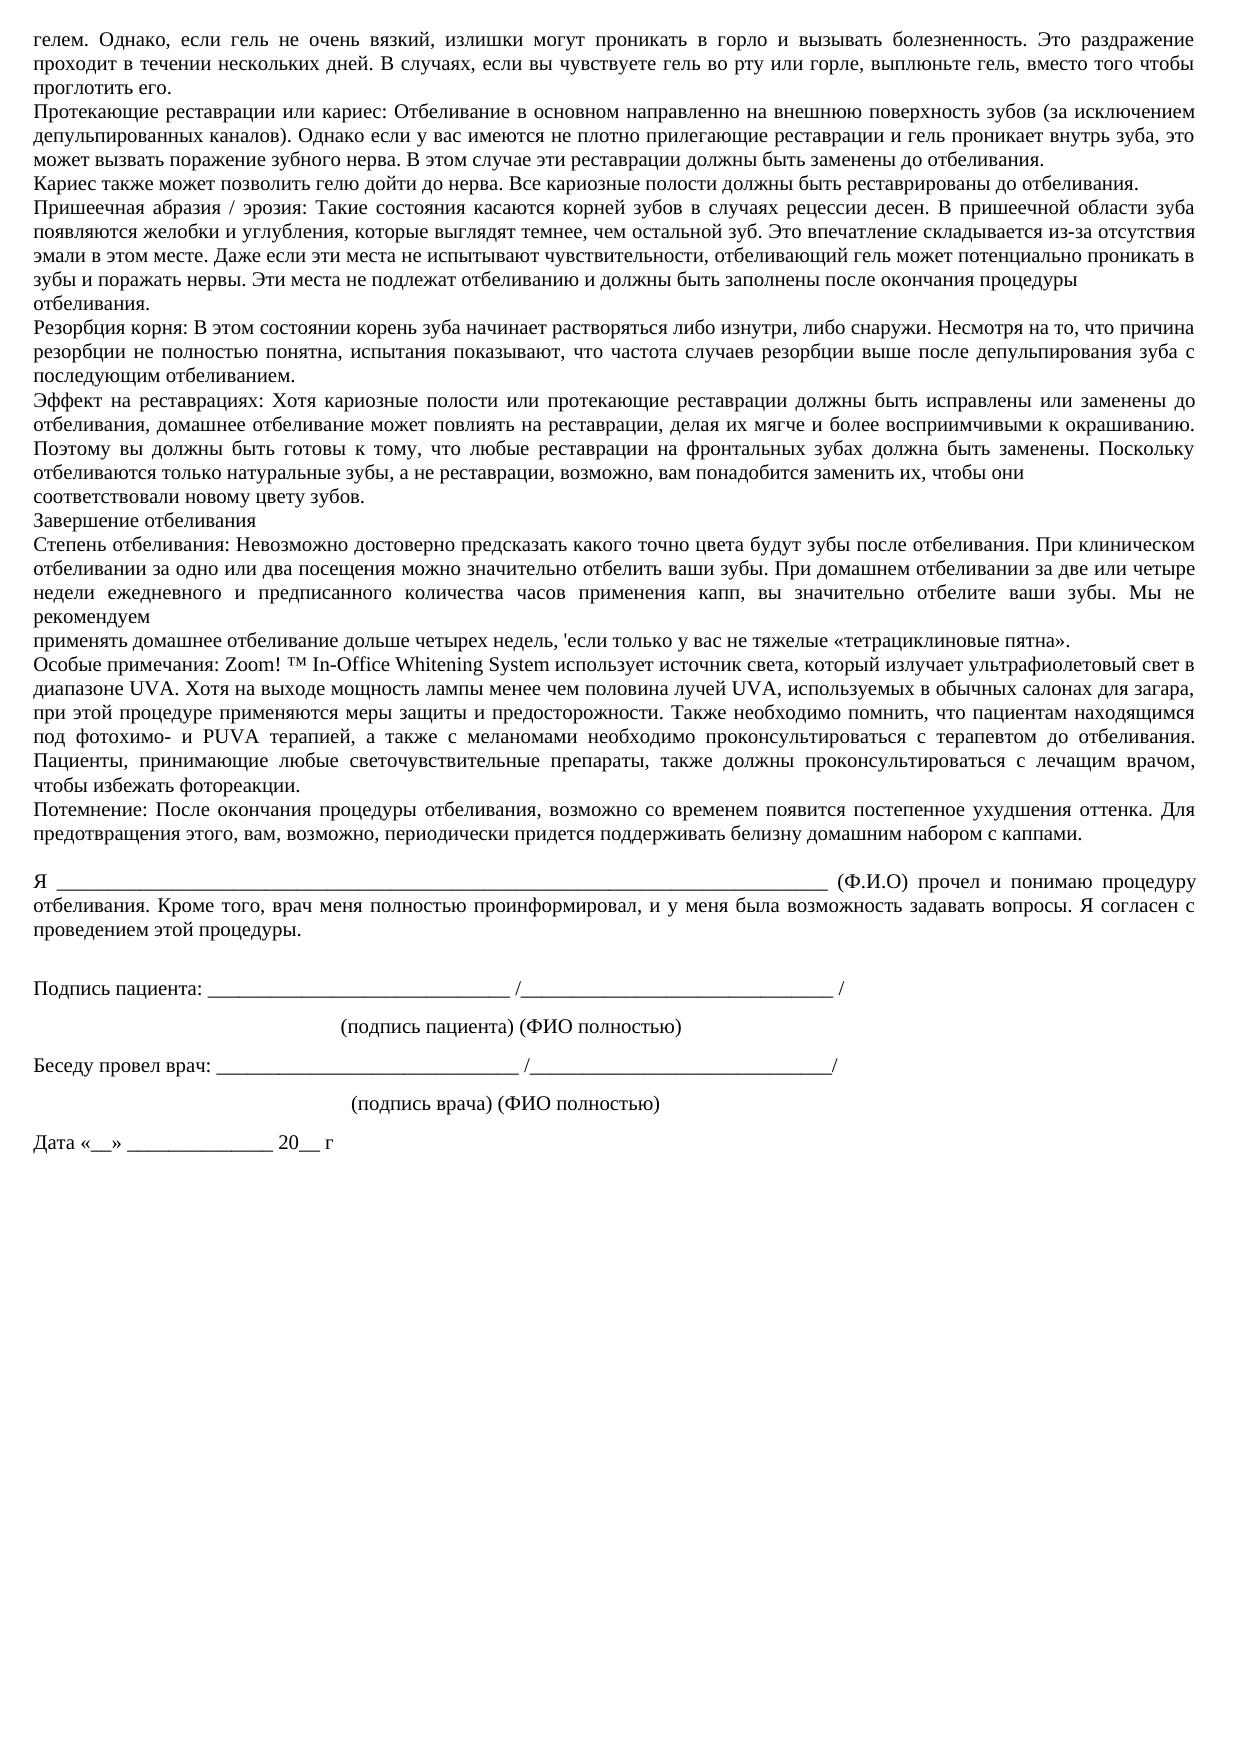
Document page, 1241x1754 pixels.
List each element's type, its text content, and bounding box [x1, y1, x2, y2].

text Дата «__» ______________ 20__ г [33, 1130, 1197, 1154]
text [33, 27, 1197, 845]
text Подпись пациента: _____________________________ /______________________________ / [33, 976, 1197, 999]
text Беседу провел врач: _____________________________ /_____________________________/ [33, 1053, 1197, 1077]
text (подпись врача) (ФИО полностью) [33, 1091, 1197, 1115]
text Я __________________________________________________________________________ (Ф.И.О) прочел и понимаю процедуру отбеливания. Кроме того, врач меня полностью проинформировал, и у меня была возможность задавать вопросы. Я согласен с проведением этой процедуры. [33, 845, 1197, 941]
text (подпись пациента) (ФИО полностью) [33, 1014, 1197, 1038]
